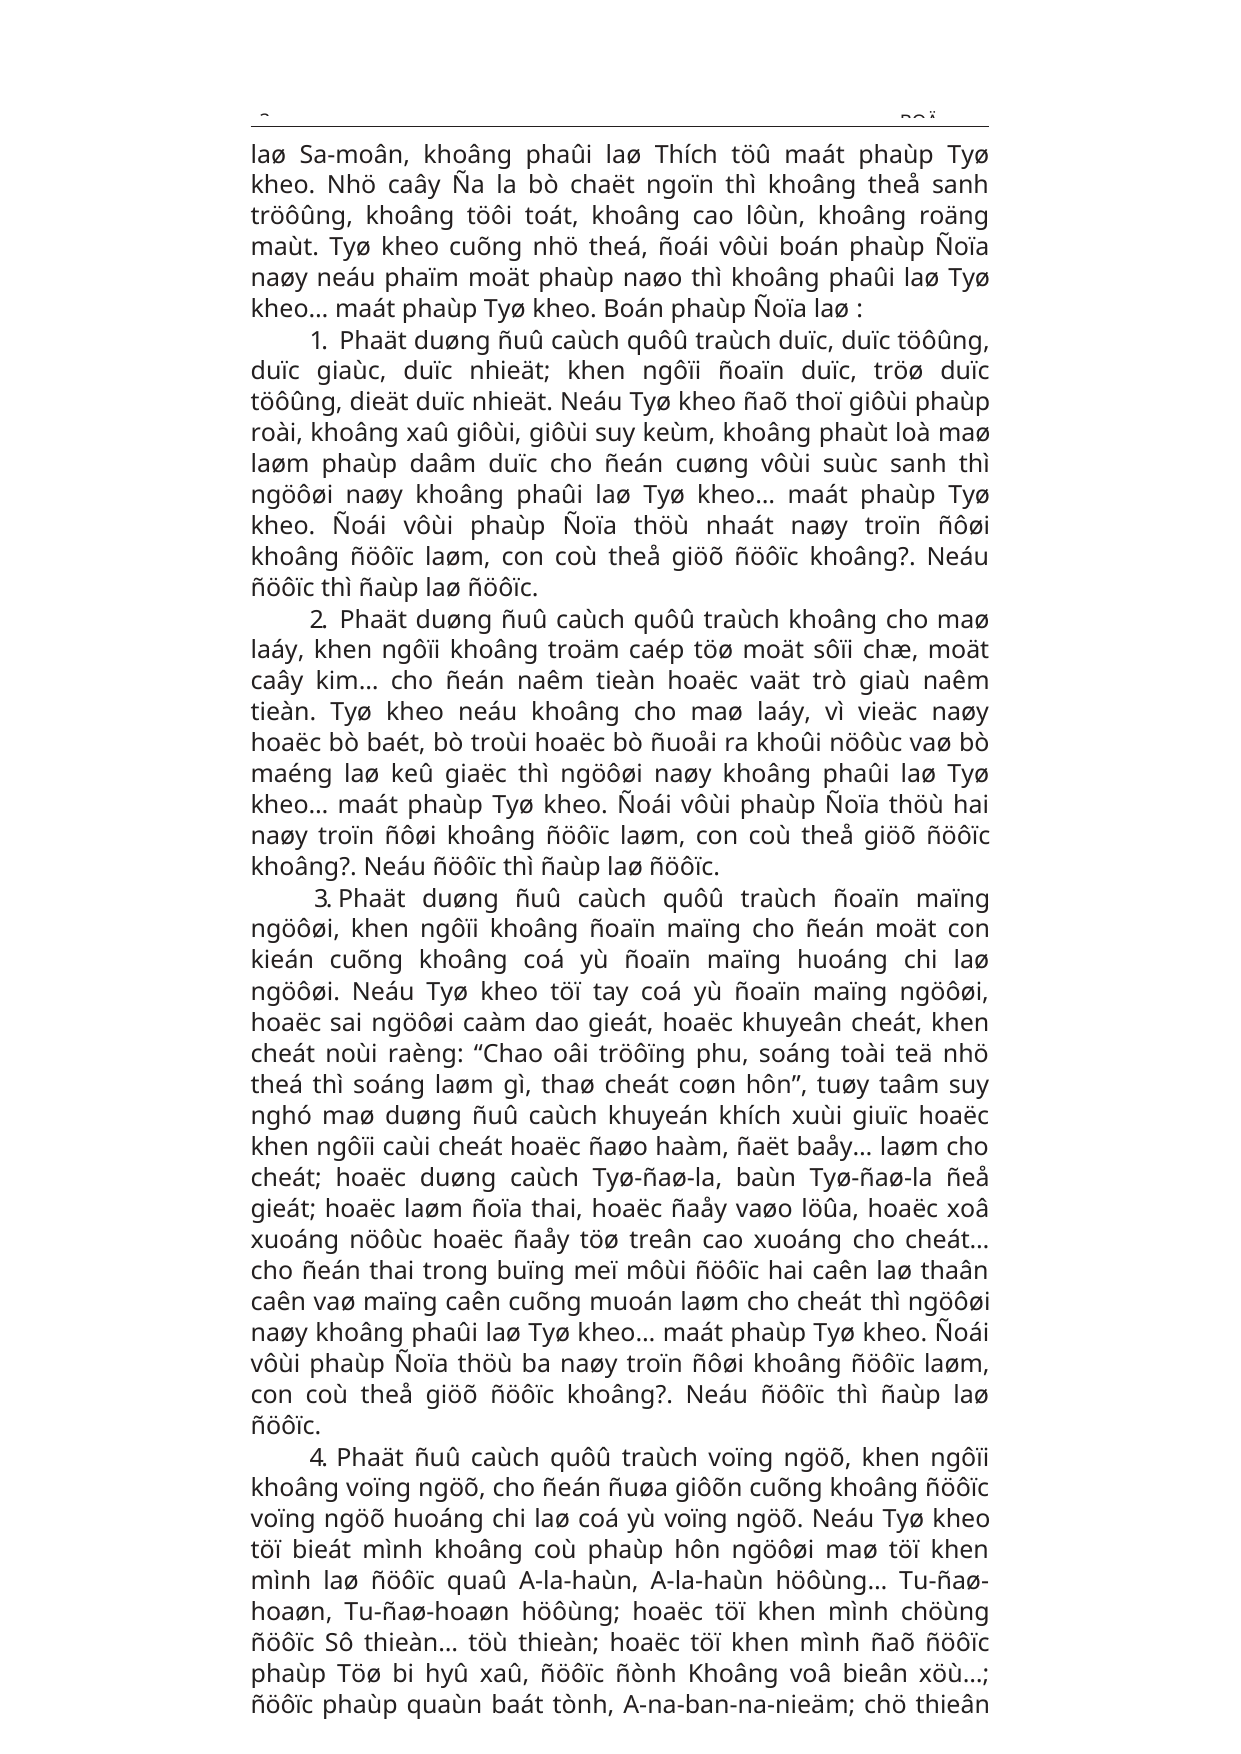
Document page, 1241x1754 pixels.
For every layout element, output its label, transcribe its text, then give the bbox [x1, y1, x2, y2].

list Phaät duøng ñuû caùch quôû traùch khoâng cho maø laáy, khen ngôïi khoâng troäm caép töø moät sôïi chæ, moät caây kim… cho ñeán naêm tieàn hoaëc vaät trò giaù naêm tieàn. Tyø kheo neáu khoâng cho maø laáy, vì vieäc naøy hoaëc bò baét, bò troùi hoaëc bò ñuoåi ra khoûi nöôùc vaø bò maéng laø keû giaëc thì ngöôøi naøy khoâng phaûi laø Tyø kheo… maát phaùp Tyø kheo. Ñoái vôùi phaùp Ñoïa thöù hai naøy troïn ñôøi khoâng ñöôïc laøm, con coù theå giöõ ñöôïc khoâng?. Neáu ñöôïc thì ñaùp laø ñöôïc. [250, 604, 990, 883]
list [250, 1442, 990, 1721]
list Phaät duøng ñuû caùch quôû traùch ñoaïn maïng ngöôøi, khen ngôïi khoâng ñoaïn maïng cho ñeán moät con kieán cuõng khoâng coá yù ñoaïn maïng huoáng chi laø ngöôøi. Neáu Tyø kheo töï tay coá yù ñoaïn maïng ngöôøi, hoaëc sai ngöôøi caàm dao gieát, hoaëc khuyeân cheát, khen cheát noùi raèng: “Chao oâi tröôïng phu, soáng toài teä nhö theá thì soáng laøm gì, thaø cheát coøn hôn”, tuøy taâm suy nghó maø duøng ñuû caùch khuyeán khích xuùi giuïc hoaëc khen ngôïi caùi cheát hoaëc ñaøo haàm, ñaët baåy… laøm cho cheát; hoaëc duøng caùch Tyø-ñaø-la, baùn Tyø-ñaø-la ñeå gieát; hoaëc laøm ñoïa thai, hoaëc ñaåy vaøo löûa, hoaëc xoâ xuoáng nöôùc hoaëc ñaåy töø treân cao xuoáng cho cheát… cho ñeán thai trong buïng meï môùi ñöôïc hai caên laø thaân caên vaø maïng caên cuõng muoán laøm cho cheát thì ngöôøi naøy khoâng phaûi laø Tyø kheo… maát phaùp Tyø kheo. Ñoái vôùi phaùp Ñoïa thöù ba naøy troïn ñôøi khoâng ñöôïc laøm, con coù theå giöõ ñöôïc khoâng?. Neáu ñöôïc thì ñaùp laø ñöôïc. [250, 883, 990, 1442]
text laø Sa-moân, khoâng phaûi laø Thích töû maát phaùp Tyø kheo. Nhö caây Ña la bò chaët ngoïn thì khoâng theå sanh tröôûng, khoâng töôi toát, khoâng cao lôùn, khoâng roäng maùt. Tyø kheo cuõng nhö theá, ñoái vôùi boán phaùp Ñoïa naøy neáu phaïm moät phaùp naøo thì khoâng phaûi laø Tyø kheo… maát phaùp Tyø kheo. Boán phaùp Ñoïa laø : [250, 138, 990, 324]
list Phaät duøng ñuû caùch quôû traùch duïc, duïc töôûng, duïc giaùc, duïc nhieät; khen ngôïi ñoaïn duïc, tröø duïc töôûng, dieät duïc nhieät. Neáu Tyø kheo ñaõ thoï giôùi phaùp roài, khoâng xaû giôùi, giôùi suy keùm, khoâng phaùt loà maø laøm phaùp daâm duïc cho ñeán cuøng vôùi suùc sanh thì ngöôøi naøy khoâng phaûi laø Tyø kheo… maát phaùp Tyø kheo. Ñoái vôùi phaùp Ñoïa thöù nhaát naøy troïn ñôøi khoâng ñöôïc laøm, con coù theå giöõ ñöôïc khoâng?. Neáu ñöôïc thì ñaùp laø ñöôïc. [250, 324, 990, 604]
